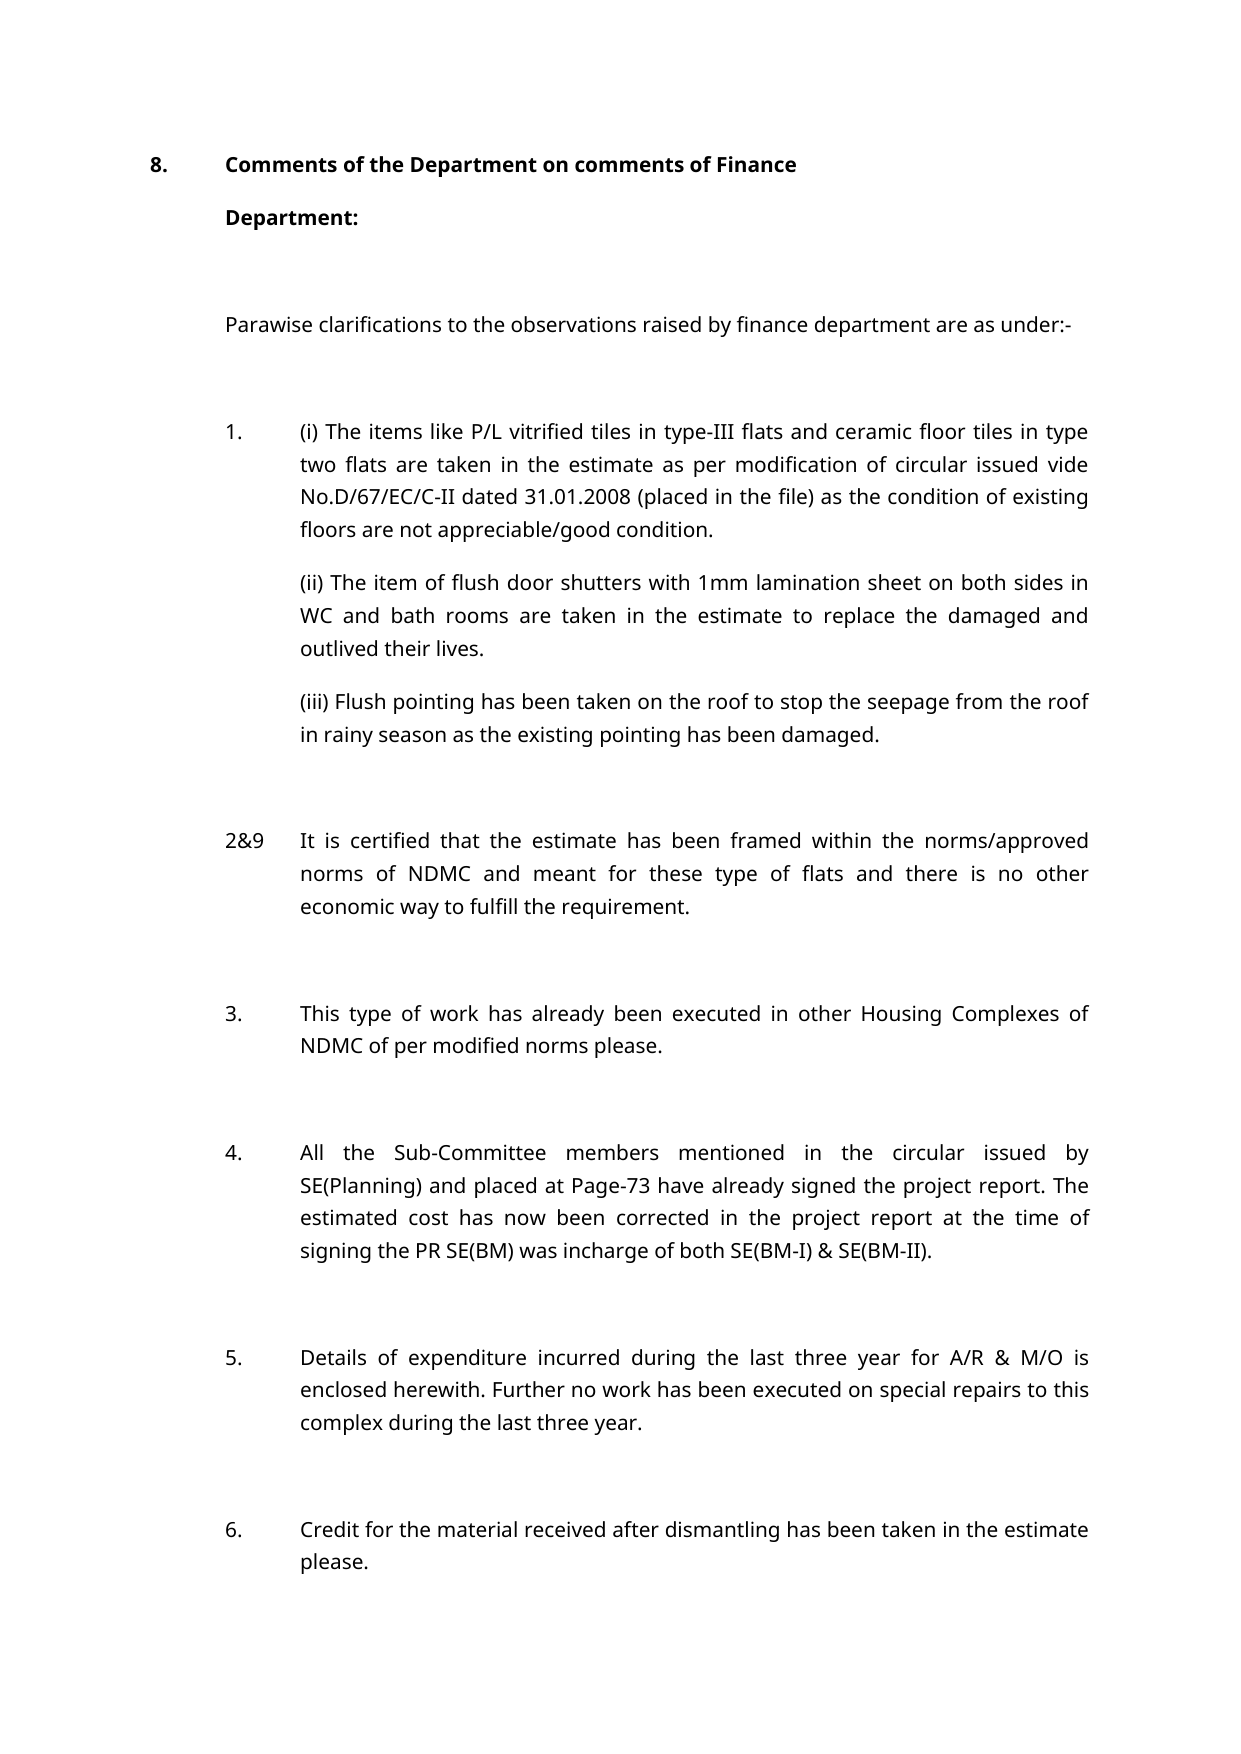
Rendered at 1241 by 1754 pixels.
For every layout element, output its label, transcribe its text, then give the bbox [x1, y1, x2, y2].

text (iii) Flush pointing has been taken on the roof to stop the seepage from the roof in rainy season as the existing pointing has been damaged. [300, 687, 1090, 748]
text Department: [150, 203, 1090, 232]
text (ii) The item of flush door shutters with 1mm lamination sheet on both sides in WC and bath rooms are taken in the estimate to replace the damaged and outlived their lives. [300, 568, 1090, 662]
text 6. Credit for the material received after dismantling has been taken in the estimate please. [225, 1515, 1090, 1576]
text 8. Comments of the Department on comments of Finance [150, 150, 1090, 178]
text Parawise clarifications to the observations raised by finance department are as under:- [150, 310, 1090, 339]
text 2&9 It is certified that the estimate has been framed within the norms/approved norms of NDMC and meant for these type of flats and there is no other economic way to fulfill the requirement. [225, 827, 1090, 920]
text 5. Details of expenditure incurred during the last three year for A/R & M/O is enclosed herewith. Further no work has been executed on special repairs to this complex during the last three year. [225, 1343, 1090, 1436]
text 3. This type of work has already been executed in other Housing Complexes of NDMC of per modified norms please. [225, 999, 1090, 1060]
text 1. (i) The items like P/L vitrified tiles in type-III flats and ceramic floor tiles in type two flats are taken in the estimate as per modification of circular issued vide No.D/67/EC/C-II dated 31.01.2008 (placed in the file) as the condition of existing floors are not appreciable/good condition. [225, 417, 1090, 543]
text 4. All the Sub-Committee members mentioned in the circular issued by SE(Planning) and placed at Page-73 have already signed the project report. The estimated cost has now been corrected in the project report at the time of signing the PR SE(BM) was incharge of both SE(BM-I) & SE(BM-II). [225, 1138, 1090, 1264]
